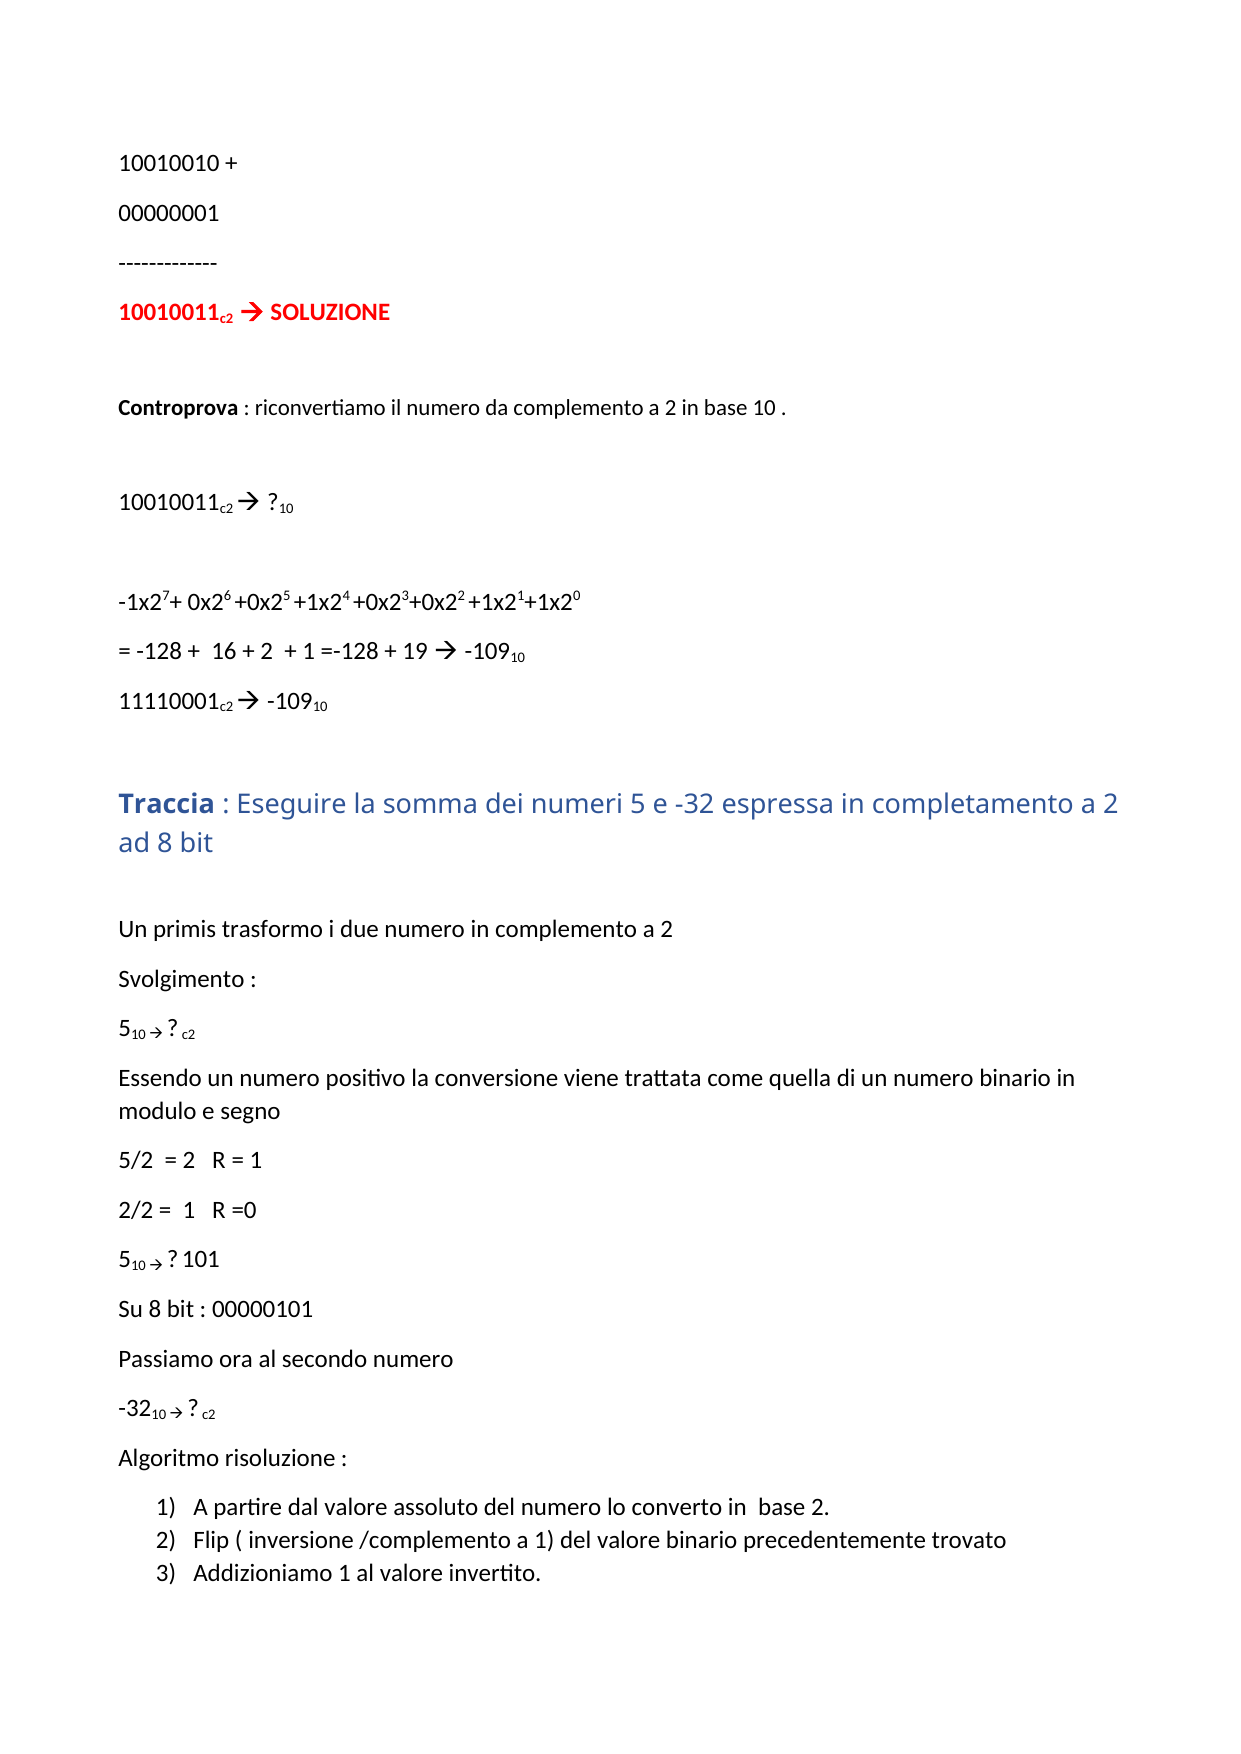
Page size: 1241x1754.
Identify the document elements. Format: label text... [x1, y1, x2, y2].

text 5/2 = 2 R = 1 [118, 1144, 1122, 1175]
text 00000001 [118, 197, 1122, 228]
text Essendo un numero positivo la conversione viene trattata come quella di un numero binario in modulo e segno [118, 1062, 1122, 1125]
text = -128 + 16 + 2 + 1 =-128 + 19 -10910 [118, 635, 1122, 666]
text Controprova : riconvertiamo il numero da complemento a 2 in base 10 . [118, 393, 1122, 421]
subtitle Traccia : Eseguire la somma dei numeri 5 e -32 espressa in completamento a 2 ad 8 bit [118, 784, 1122, 861]
text 10010011c2 ?10 [118, 487, 1122, 517]
text Passiamo ora al secondo numero [118, 1343, 1122, 1373]
text 10010010 + [118, 148, 1122, 178]
list Flip ( inversione /complemento a 1) del valore binario precedentemente trovato [156, 1524, 1122, 1555]
text 10010011c2 SOLUZIONE [118, 296, 1122, 327]
text ------------- [118, 247, 1122, 277]
text 510 ? 101 [118, 1244, 1122, 1274]
text 11110001c2 -10910 [118, 685, 1122, 715]
list A partire dal valore assoluto del numero lo converto in base 2. [156, 1492, 1122, 1522]
text -1x27+ 0x26 +0x25 +1x24 +0x23+0x22 +1x21+1x20 [118, 586, 1122, 616]
list Addizioniamo 1 al valore invertito. [156, 1557, 1122, 1588]
text Algoritmo risoluzione : [118, 1442, 1122, 1472]
text Svolgimento : [118, 963, 1122, 993]
text 510 ? c2 [118, 1012, 1122, 1043]
text Su 8 bit : 00000101 [118, 1293, 1122, 1324]
text 2/2 = 1 R =0 [118, 1194, 1122, 1224]
text -3210 ? c2 [118, 1392, 1122, 1423]
text Un primis trasformo i due numero in complemento a 2 [118, 913, 1122, 944]
